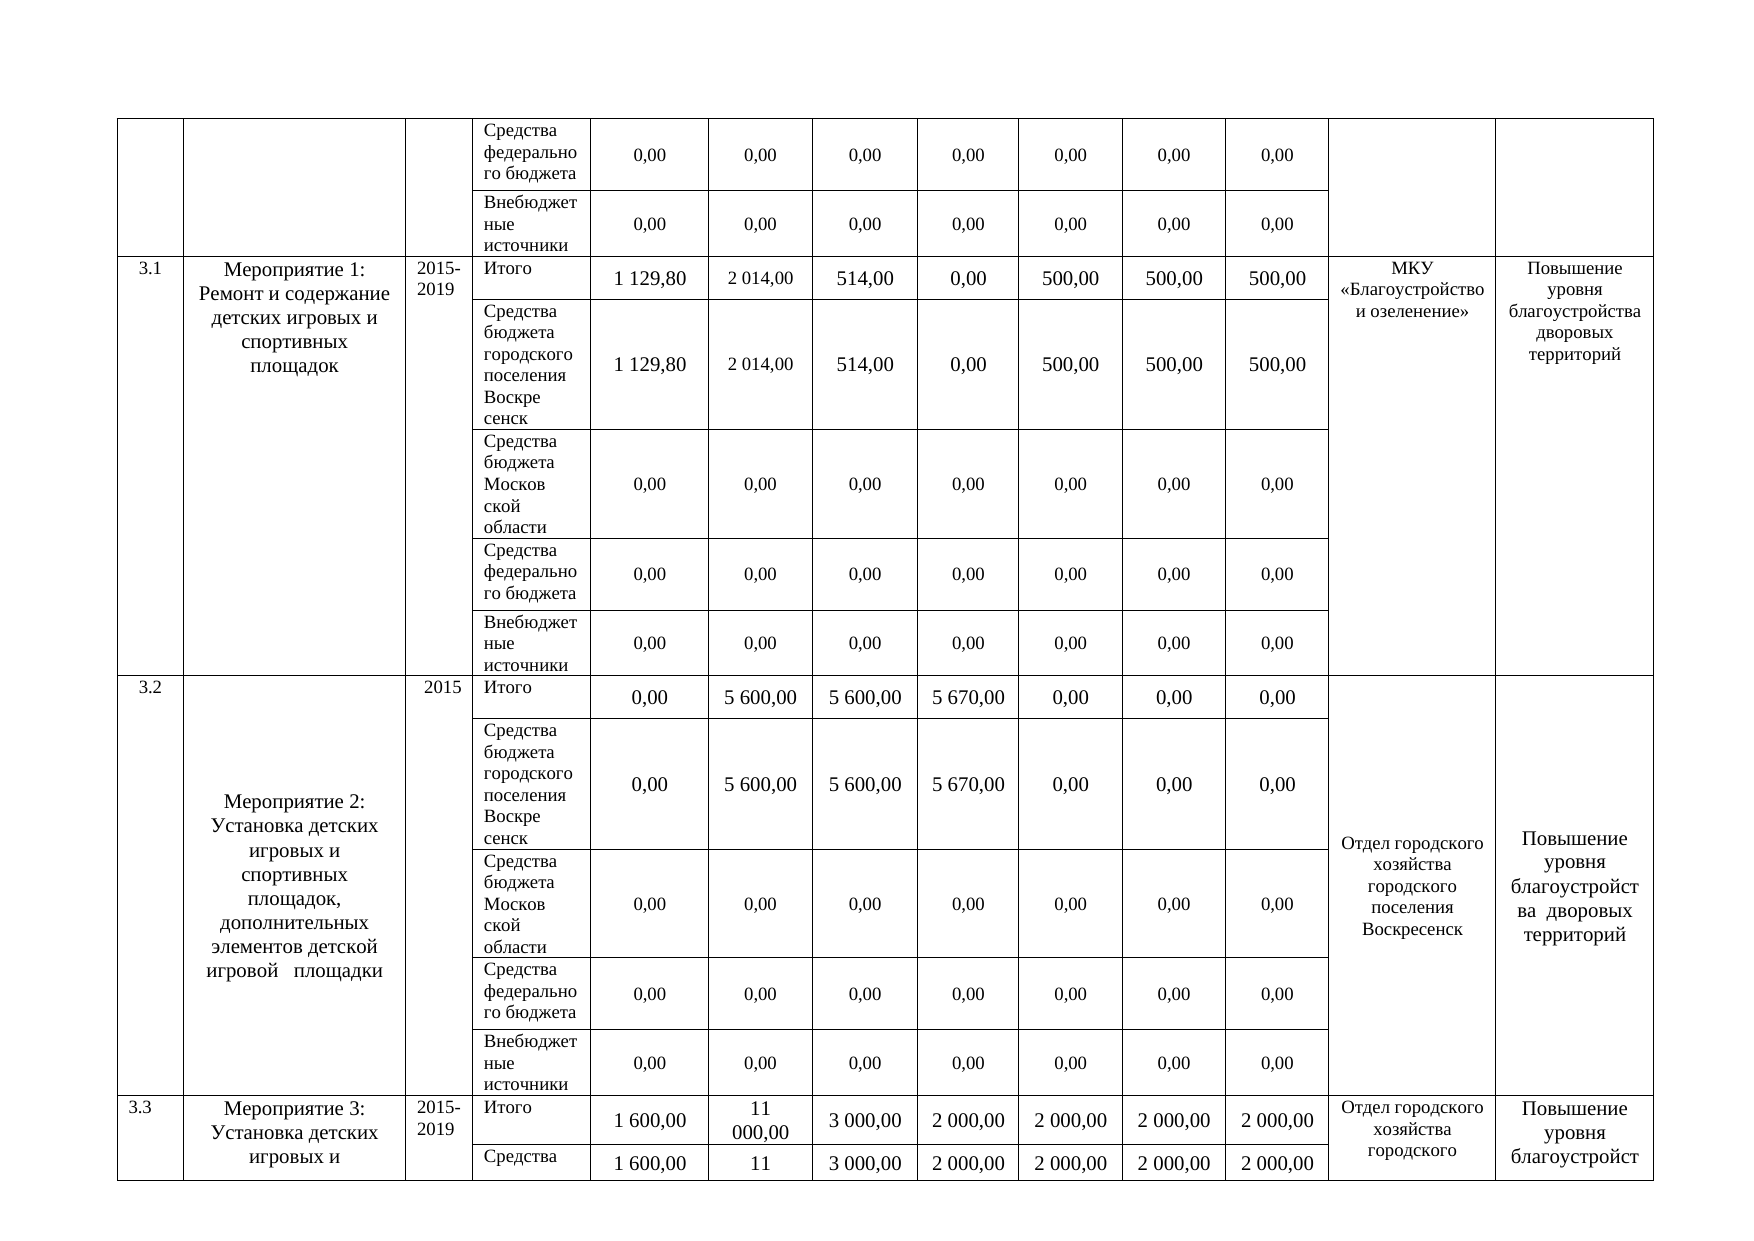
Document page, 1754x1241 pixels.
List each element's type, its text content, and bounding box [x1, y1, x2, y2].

table_cell 3.3 [118, 1096, 183, 1180]
table_cell 0,00 [813, 958, 917, 1029]
table_cell Внебюджетные источники [473, 611, 590, 675]
table_cell Мероприятие 1: Ремонт и содержание детских игровых и спортивных площадок [184, 257, 405, 675]
table_cell 0,00 [1123, 676, 1225, 718]
table_cell 0,00 [591, 850, 708, 957]
table_cell 2 000,00 [1123, 1145, 1225, 1180]
table_cell МКУ «Благоустройство и озеленение» [1329, 257, 1495, 675]
table_cell 11 000,00 [709, 1145, 812, 1180]
table_cell Отдел городского хозяйства городского поселения Воскресенск [1329, 1096, 1495, 1180]
table_cell 2015-2019 [406, 257, 472, 675]
table_cell 3 000,00 [813, 1096, 917, 1144]
table_cell Итого [473, 257, 590, 298]
table_cell 5 670,00 [918, 676, 1018, 718]
table_cell 0,00 [709, 611, 812, 675]
table_cell 0,00 [1123, 719, 1225, 848]
table_cell 0,00 [591, 719, 708, 848]
table_cell Средства федерального бюджета [473, 958, 590, 1029]
table_cell 2 000,00 [1123, 1096, 1225, 1144]
table_cell 0,00 [1019, 850, 1122, 957]
table_cell 514,00 [813, 257, 917, 298]
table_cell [473, 1145, 590, 1180]
table_cell 500,00 [1019, 300, 1122, 429]
table_cell 0,00 [709, 958, 812, 1029]
table_cell 2 000,00 [918, 1096, 1018, 1144]
table_cell 0,00 [1123, 958, 1225, 1029]
table_cell 0,00 [1123, 611, 1225, 675]
table_cell 0,00 [591, 430, 708, 538]
table_cell 0,00 [591, 1030, 708, 1095]
table_cell 0,00 [709, 1030, 812, 1095]
table_cell 0,00 [1123, 430, 1225, 538]
table_cell Повышение уровня благоустройства дворовых территорий [1496, 257, 1653, 675]
table_cell 1 129,80 [591, 257, 708, 298]
table_cell Мероприятие 2: Установка детских игровых и спортивных площадок, дополнительных элементов детской игровой площадки [184, 676, 405, 1095]
table_cell 2 014,00 [709, 257, 812, 298]
table_cell Средства бюджета городского поселения Воскре сенск [473, 300, 590, 429]
table_cell 0,00 [813, 850, 917, 957]
table_cell 2 000,00 [1019, 1145, 1122, 1180]
table_cell 0,00 [591, 539, 708, 609]
table_cell 0,00 [709, 850, 812, 957]
table_cell Повышение уровня благоустройства дворовых территорий [1496, 1096, 1653, 1180]
table_cell 3 000,00 [813, 1145, 917, 1180]
table_cell 500,00 [1019, 257, 1122, 298]
table_cell Мероприятие 3: Установка детских игровых и спортивных площадок [184, 1096, 405, 1180]
table_cell 2 014,00 [709, 300, 812, 429]
table_cell 0,00 [591, 119, 708, 190]
table_cell 2 000,00 [918, 1145, 1018, 1180]
table_cell 0,00 [1226, 1030, 1328, 1095]
table_cell 514,00 [813, 300, 917, 429]
table_cell 0,00 [591, 676, 708, 718]
table_cell 0,00 [1226, 191, 1328, 256]
table_cell 11 000,00 [709, 1096, 812, 1144]
table_cell Итого [473, 676, 590, 718]
table_cell 0,00 [1123, 1030, 1225, 1095]
table_cell 0,00 [918, 300, 1018, 429]
table_cell 0,00 [1019, 191, 1122, 256]
table_cell 500,00 [1123, 257, 1225, 298]
table_cell Средства федерального бюджета [473, 119, 590, 190]
table_cell 0,00 [1019, 719, 1122, 848]
table_cell 0,00 [918, 191, 1018, 256]
table_cell 0,00 [1019, 676, 1122, 718]
table_cell 0,00 [1123, 191, 1225, 256]
table_cell 0,00 [1226, 430, 1328, 538]
table_cell 0,00 [813, 430, 917, 538]
table_cell 0,00 [1019, 611, 1122, 675]
table_cell 2 000,00 [1226, 1145, 1328, 1180]
table_cell 0,00 [591, 958, 708, 1029]
table_cell Внебюджетные источники [473, 1030, 590, 1095]
table_cell 0,00 [1226, 850, 1328, 957]
table_cell 5 600,00 [813, 676, 917, 718]
table_cell 0,00 [918, 430, 1018, 538]
table_cell 0,00 [813, 119, 917, 190]
table_cell 0,00 [1226, 611, 1328, 675]
table_cell 5 600,00 [709, 676, 812, 718]
table_cell Итого [473, 1096, 590, 1144]
table_cell Повышение уровня благоустройства дворовых территорий [1496, 676, 1653, 1095]
table_cell 3.1 [118, 257, 183, 675]
table_cell 0,00 [1226, 719, 1328, 848]
table_cell 1 129,80 [591, 300, 708, 429]
table_cell 0,00 [918, 611, 1018, 675]
table_cell 0,00 [813, 539, 917, 609]
table_cell 0,00 [918, 958, 1018, 1029]
table_cell 0,00 [1123, 850, 1225, 957]
table_cell 0,00 [1226, 676, 1328, 718]
table_cell 500,00 [1226, 257, 1328, 298]
table_cell 1 600,00 [591, 1096, 708, 1144]
table_cell 0,00 [918, 119, 1018, 190]
table_cell 0,00 [1019, 958, 1122, 1029]
table_cell 0,00 [1226, 958, 1328, 1029]
table_cell 0,00 [1019, 1030, 1122, 1095]
table_cell 500,00 [1226, 300, 1328, 429]
table_cell Средства бюджета Москов ской области [473, 430, 590, 538]
table_cell 0,00 [709, 191, 812, 256]
table_cell 5 600,00 [813, 719, 917, 848]
table_cell 0,00 [813, 1030, 917, 1095]
table_cell 0,00 [1019, 430, 1122, 538]
table_cell 0,00 [918, 1030, 1018, 1095]
table_cell 0,00 [1019, 539, 1122, 609]
table_cell 0,00 [1123, 539, 1225, 609]
table_cell 0,00 [918, 850, 1018, 957]
table_cell 0,00 [813, 611, 917, 675]
table_cell 0,00 [918, 257, 1018, 298]
table_cell 3.2 [118, 676, 183, 1095]
table_cell Средства бюджета городского поселения Воскре сенск [473, 719, 590, 848]
table_cell 0,00 [1226, 539, 1328, 609]
table_cell 0,00 [709, 539, 812, 609]
table_cell 5 670,00 [918, 719, 1018, 848]
table_cell Средства бюджета Москов ской области [473, 850, 590, 957]
table_cell Средства федерального бюджета [473, 539, 590, 609]
table_cell 5 600,00 [709, 719, 812, 848]
table_cell 0,00 [1019, 119, 1122, 190]
table_cell Отдел городского хозяйства городского поселения Воскресенск [1329, 676, 1495, 1095]
table_cell 1 600,00 [591, 1145, 708, 1180]
table_cell 0,00 [709, 430, 812, 538]
table_cell 2015-2019 [406, 1096, 472, 1180]
table_cell 0,00 [1226, 119, 1328, 190]
table_cell 2 000,00 [1226, 1096, 1328, 1144]
table_cell 0,00 [918, 539, 1018, 609]
table_cell 0,00 [709, 119, 812, 190]
table_cell 500,00 [1123, 300, 1225, 429]
table_cell 0,00 [813, 191, 917, 256]
table_cell 0,00 [591, 191, 708, 256]
table_cell 2015 [406, 676, 472, 1095]
table_cell 0,00 [591, 611, 708, 675]
table_cell 2 000,00 [1019, 1096, 1122, 1144]
table_cell Внебюджетные источники [473, 191, 590, 256]
table_cell 0,00 [1123, 119, 1225, 190]
